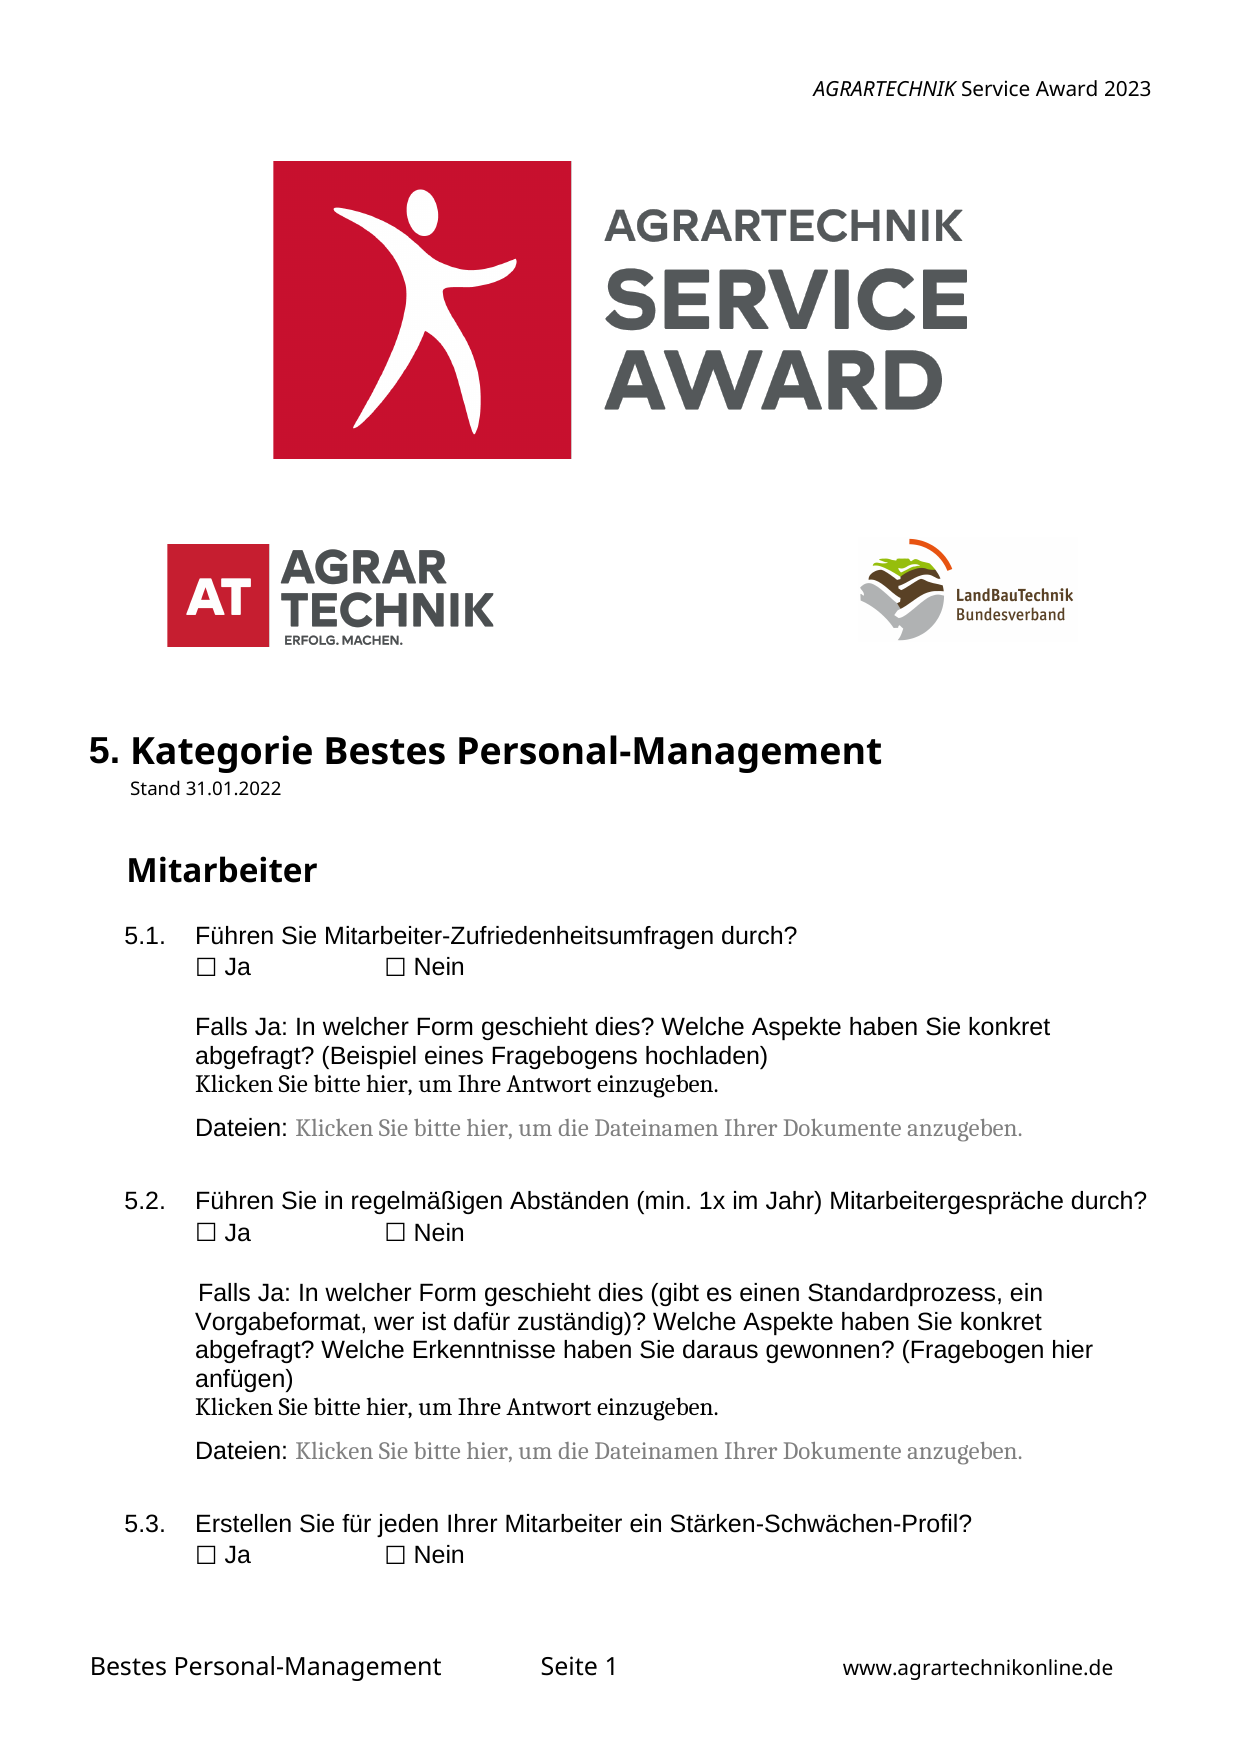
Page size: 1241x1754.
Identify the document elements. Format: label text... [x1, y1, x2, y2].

text Ja Nein [195, 949, 1152, 984]
picture [858, 537, 1078, 642]
text Mitarbeiter [126, 847, 1152, 892]
list Dateien: [171, 1113, 1152, 1143]
list Erstellen Sie für jeden Ihrer Mitarbeiter ein Stärken-Schwächen-Profil? [124, 1509, 1152, 1538]
list Führen Sie Mitarbeiter-Zufriedenheitsumfragen durch? [124, 921, 1152, 949]
text Ja Nein [195, 1538, 1152, 1572]
list Kategorie Bestes Personal-Management [89, 725, 1152, 776]
text Stand 31.01.2022 [130, 776, 1152, 801]
text Falls Ja: In welcher Form geschieht dies (gibt es einen Standardprozess, ein Vorgabeformat, wer ist dafür zuständig)? Welche Aspekte haben Sie konkret abgefragt? Welche Erkenntnisse haben Sie daraus gewonnen? (Fragebogen hier anfügen) [195, 1278, 1152, 1393]
picture [167, 544, 494, 647]
text Falls Ja: In welcher Form geschieht dies? Welche Aspekte haben Sie konkret abgefragt? (Beispiel eines Fragebogens hochladen) [195, 1012, 1152, 1070]
list Dateien: [171, 1436, 1152, 1466]
picture [273, 161, 967, 459]
list Führen Sie in regelmäßigen Abständen (min. 1x im Jahr) Mitarbeitergespräche durch? [124, 1186, 1152, 1215]
list Ja Nein [195, 1215, 1152, 1249]
